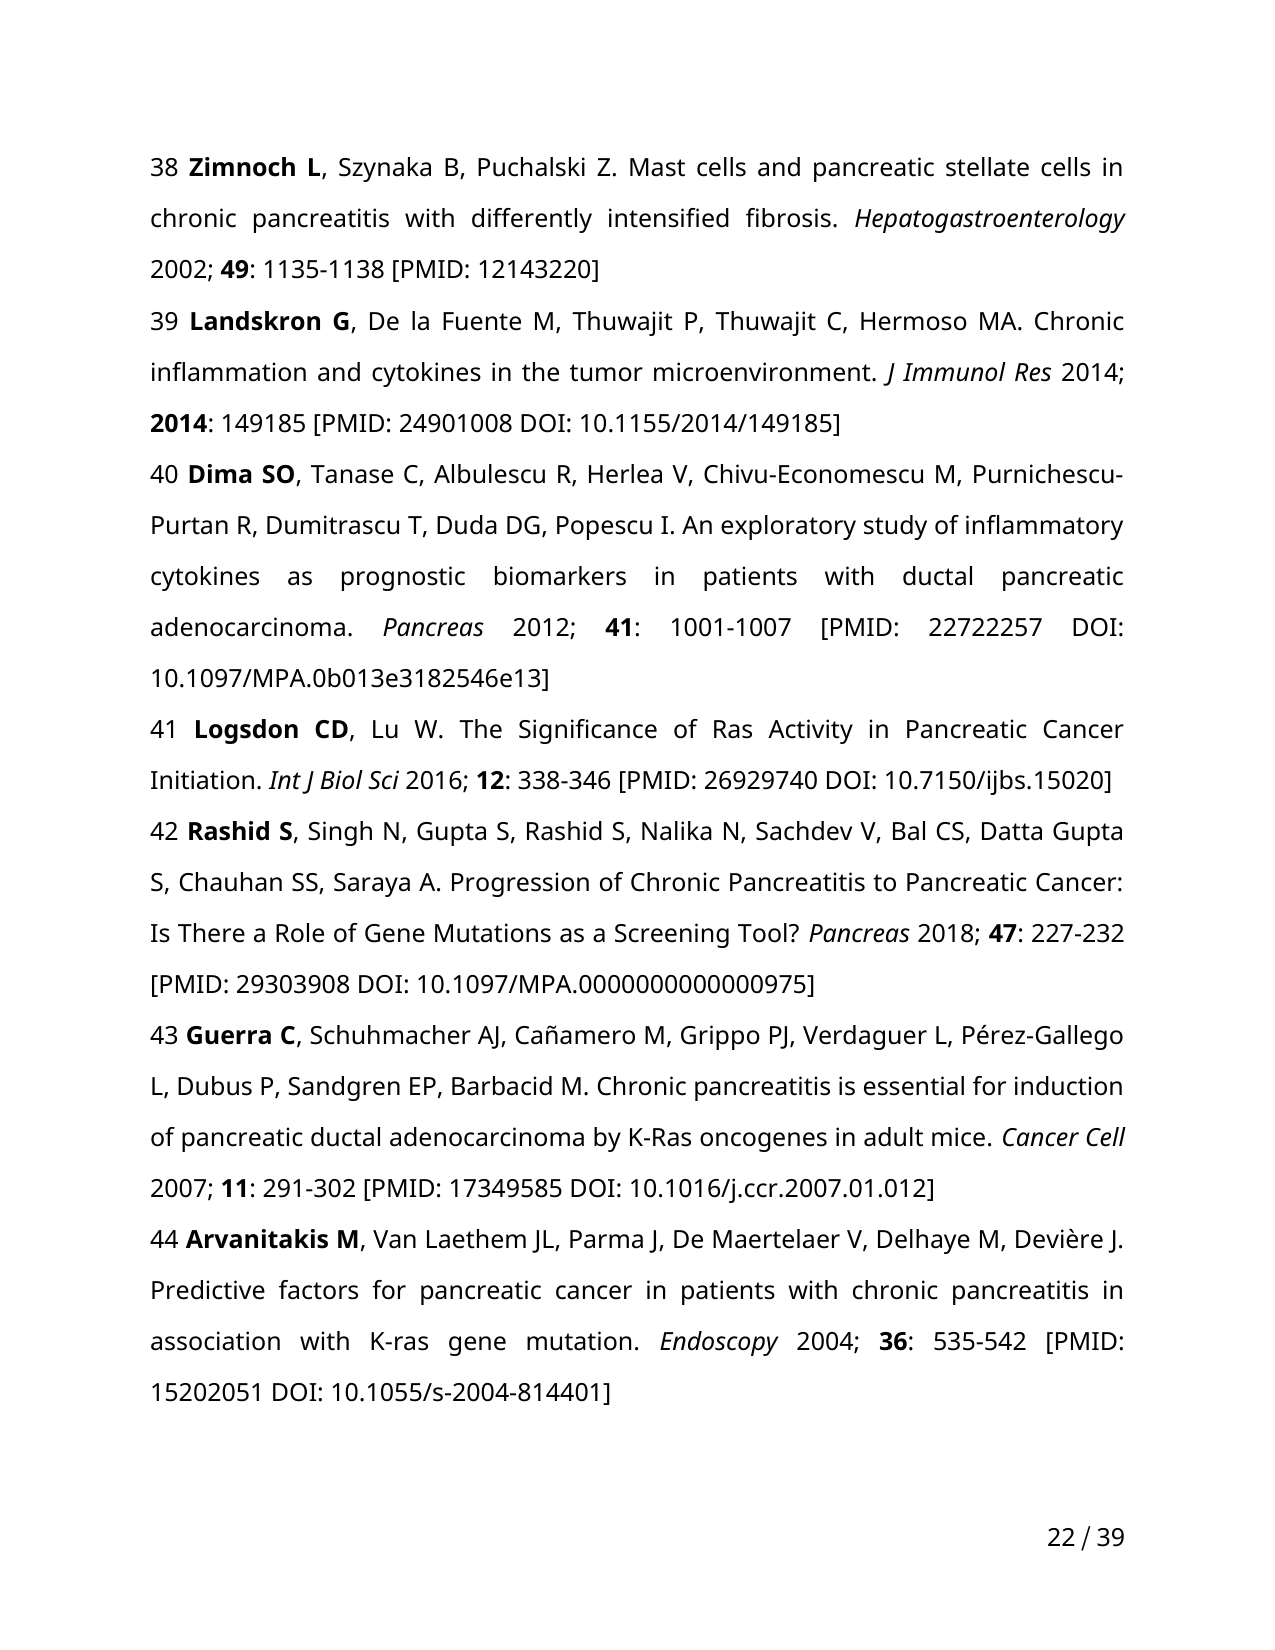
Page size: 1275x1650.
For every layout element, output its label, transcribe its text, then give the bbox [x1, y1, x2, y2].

text 38 Zimnoch L, Szynaka B, Puchalski Z. Mast cells and pancreatic stellate cells in chronic pancreatitis with differently intensified fibrosis. Hepatogastroenterology 2002; 49: 1135-1138 [PMID: 12143220] [150, 150, 1125, 286]
text 44 Arvanitakis M, Van Laethem JL, Parma J, De Maertelaer V, Delhaye M, Devière J. Predictive factors for pancreatic cancer in patients with chronic pancreatitis in association with K-ras gene mutation. Endoscopy 2004; 36: 535-542 [PMID: 15202051 DOI: 10.1055/s-2004-814401] [150, 1222, 1125, 1409]
text 41 Logsdon CD, Lu W. The Significance of Ras Activity in Pancreatic Cancer Initiation. Int J Biol Sci 2016; 12: 338-346 [PMID: 26929740 DOI: 10.7150/ijbs.15020] [150, 711, 1125, 797]
text 39 Landskron G, De la Fuente M, Thuwajit P, Thuwajit C, Hermoso MA. Chronic inflammation and cytokines in the tumor microenvironment. J Immunol Res 2014; 2014: 149185 [PMID: 24901008 DOI: 10.1155/2014/149185] [150, 303, 1125, 439]
text 43 Guerra C, Schuhmacher AJ, Cañamero M, Grippo PJ, Verdaguer L, Pérez-Gallego L, Dubus P, Sandgren EP, Barbacid M. Chronic pancreatitis is essential for induction of pancreatic ductal adenocarcinoma by K-Ras oncogenes in adult mice. Cancer Cell 2007; 11: 291-302 [PMID: 17349585 DOI: 10.1016/j.ccr.2007.01.012] [150, 1018, 1125, 1205]
text 40 Dima SO, Tanase C, Albulescu R, Herlea V, Chivu-Economescu M, Purnichescu-Purtan R, Dumitrascu T, Duda DG, Popescu I. An exploratory study of inflammatory cytokines as prognostic biomarkers in patients with ductal pancreatic adenocarcinoma. Pancreas 2012; 41: 1001-1007 [PMID: 22722257 DOI: 10.1097/MPA.0b013e3182546e13] [150, 456, 1125, 694]
text 42 Rashid S, Singh N, Gupta S, Rashid S, Nalika N, Sachdev V, Bal CS, Datta Gupta S, Chauhan SS, Saraya A. Progression of Chronic Pancreatitis to Pancreatic Cancer: Is There a Role of Gene Mutations as a Screening Tool? Pancreas 2018; 47: 227-232 [PMID: 29303908 DOI: 10.1097/MPA.0000000000000975] [150, 813, 1125, 1001]
